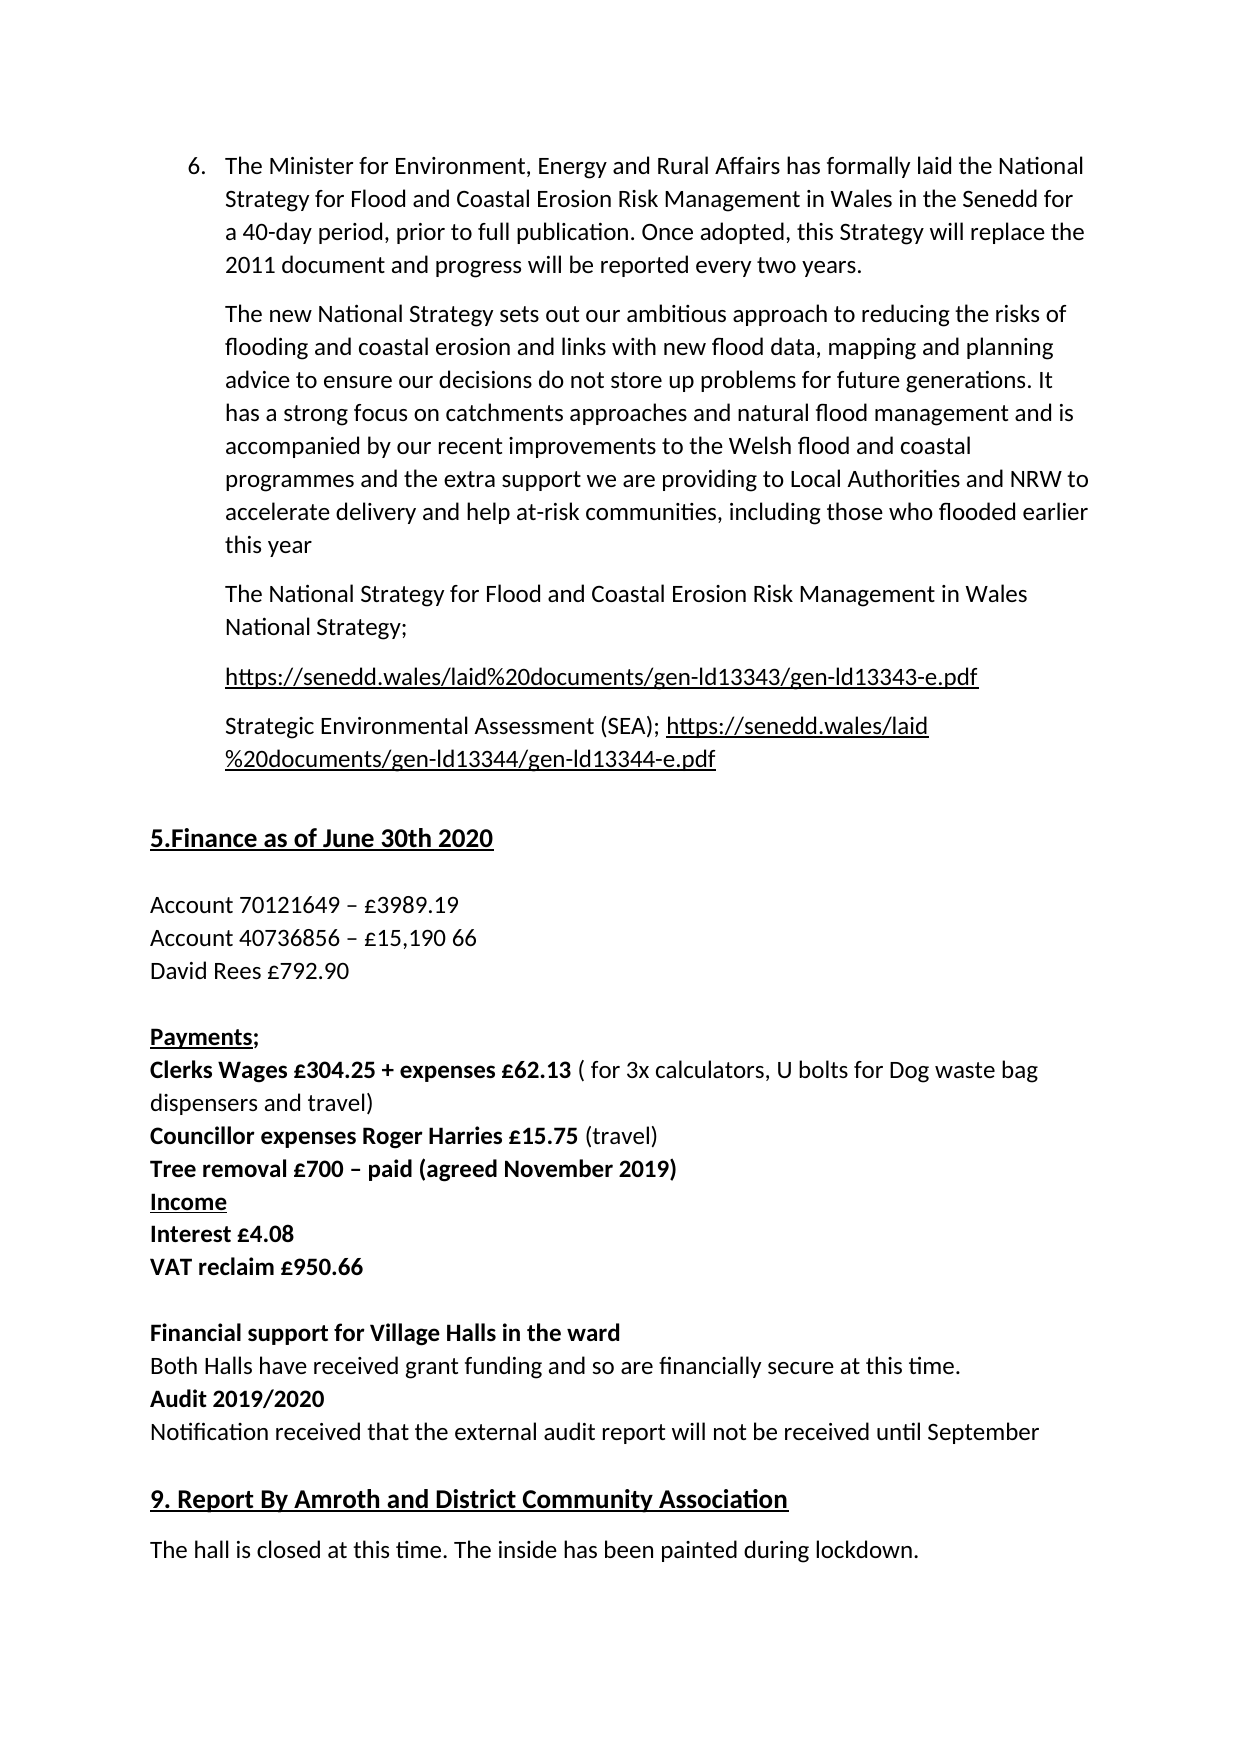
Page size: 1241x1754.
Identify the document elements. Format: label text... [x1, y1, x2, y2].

text Payments; [150, 1021, 1090, 1052]
text 9. Report By Amroth and District Community Association [150, 1482, 1090, 1515]
text Tree removal £700 – paid (agreed November 2019) [150, 1153, 1090, 1183]
text David Rees £792.90 [150, 955, 1090, 986]
text VAT reclaim £950.66 [150, 1252, 1090, 1282]
text Councillor expenses Roger Harries £15.75 (travel) [150, 1120, 1090, 1150]
list The Minister for Environment, Energy and Rural Affairs has formally laid the National Strategy for Flood and Coastal Erosion Risk Management in Wales in the Senedd for a 40-day period, prior to full publication. Once adopted, this Strategy will replace the 2011 document and progress will be reported every two years. [187, 150, 1090, 279]
text Both Halls have received grant funding and so are financially secure at this time. [150, 1350, 1090, 1381]
text Account 70121649 – £3989.19 [150, 889, 1090, 920]
text Account 40736856 – £15,190 66 [150, 922, 1090, 953]
text Strategic Environmental Assessment (SEA); https://senedd.wales/laid%20documents/gen-ld13344/gen-ld13344-e.pdf [225, 710, 1090, 774]
text Clerks Wages £304.25 + expenses £62.13 ( for 3x calculators, U bolts for Dog waste bag dispensers and travel) [150, 1054, 1090, 1117]
text The hall is closed at this time. The inside has been painted during lockdown. [150, 1534, 1090, 1565]
text Financial support for Village Halls in the ward [150, 1317, 1090, 1348]
text Interest £4.08 [150, 1219, 1090, 1249]
text Audit 2019/2020 [150, 1383, 1090, 1414]
text The new National Strategy sets out our ambitious approach to reducing the risks of flooding and coastal erosion and links with new flood data, mapping and planning advice to ensure our decisions do not store up problems for future generations. It has a strong focus on catchments approaches and natural flood management and is accompanied by our recent improvements to the Welsh flood and coastal programmes and the extra support we are providing to Local Authorities and NRW to accelerate delivery and help at-risk communities, including those who flooded earlier this year [225, 298, 1090, 559]
text Notification received that the external audit report will not be received until September [150, 1416, 1090, 1447]
text Income [150, 1186, 1090, 1216]
text The National Strategy for Flood and Coastal Erosion Risk Management in Wales National Strategy; [225, 578, 1090, 642]
text https://senedd.wales/laid%20documents/gen-ld13343/gen-ld13343-e.pdf [150, 661, 1090, 691]
text 5.Finance as of June 30th 2020 [150, 821, 1090, 854]
